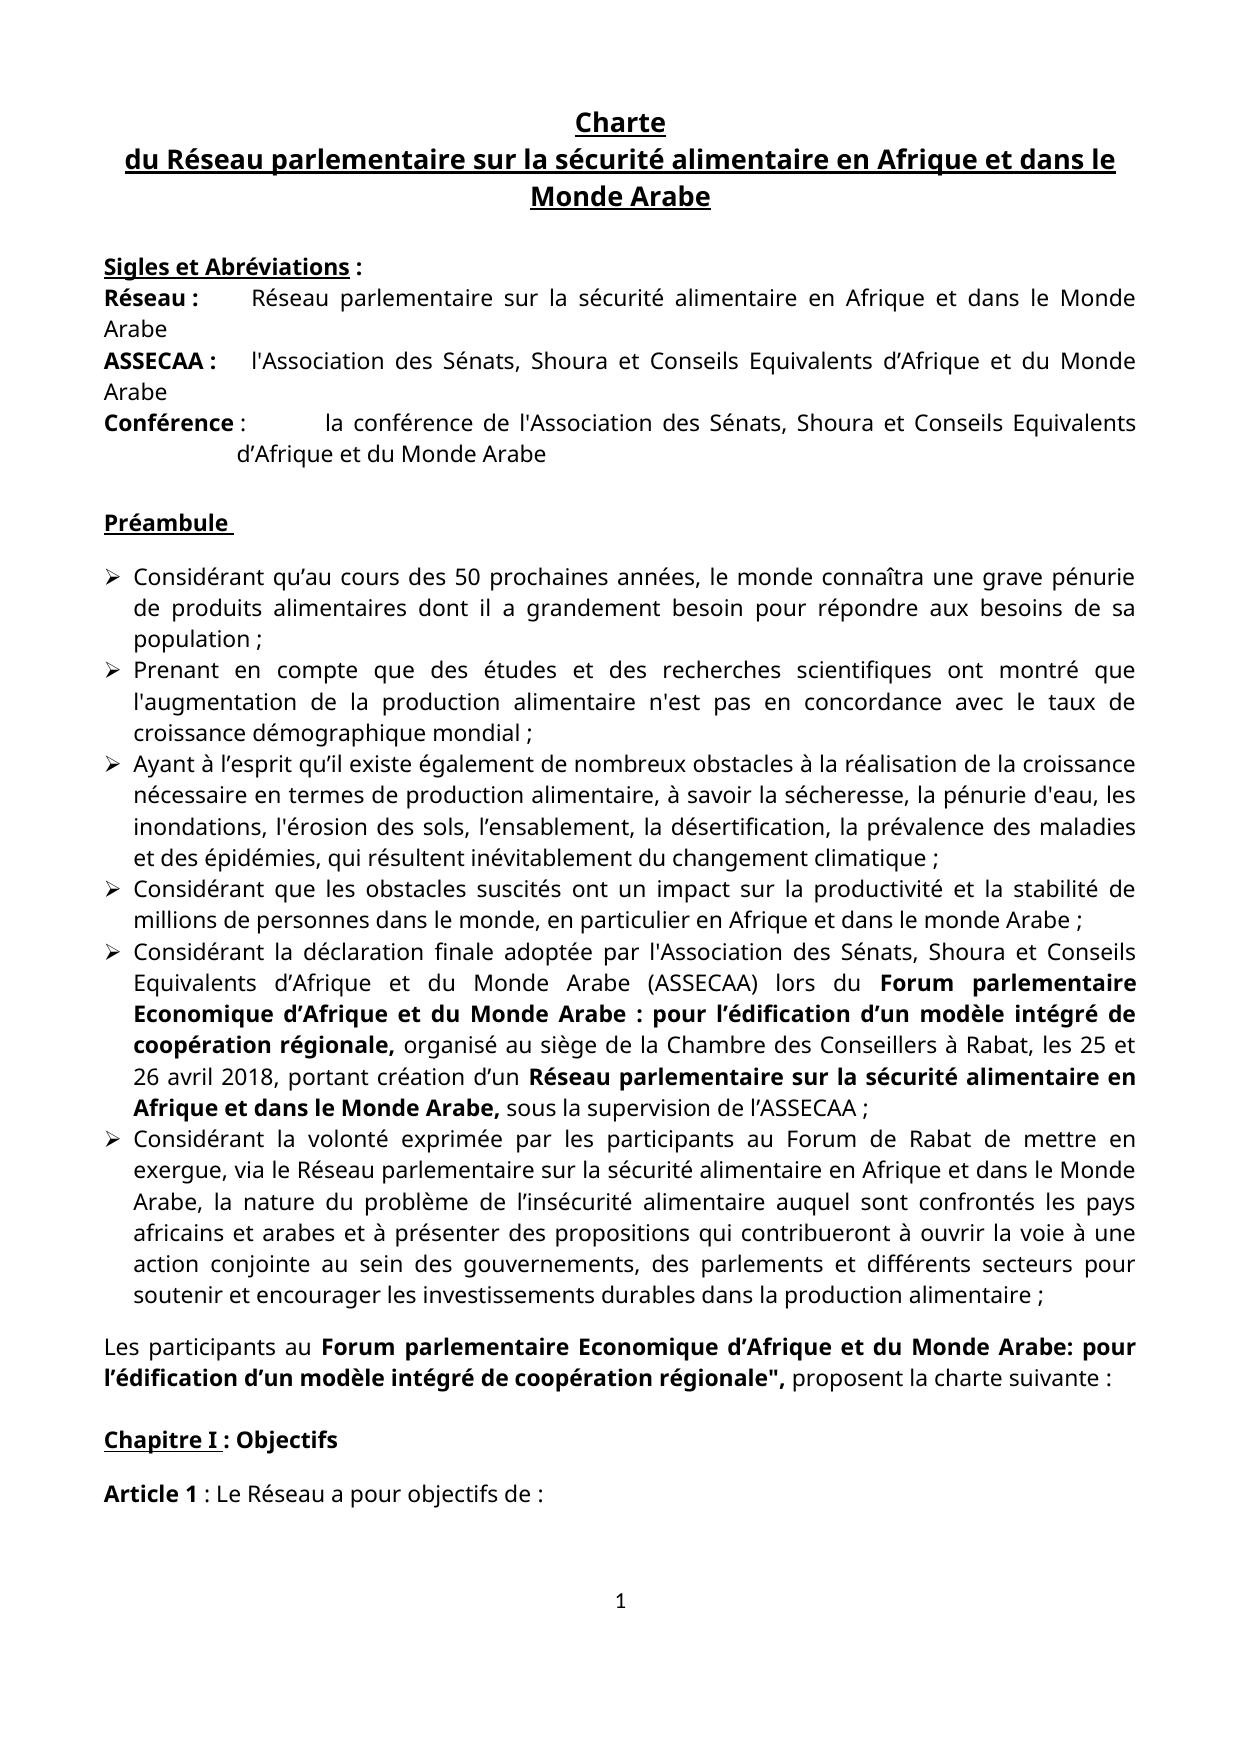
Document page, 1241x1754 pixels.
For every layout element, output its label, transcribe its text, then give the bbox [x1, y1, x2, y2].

text Article 1 : Le Réseau a pour objectifs de : [103, 1478, 1137, 1509]
list Considérant la volonté exprimée par les participants au Forum de Rabat de mettre en exergue, via le Réseau parlementaire sur la sécurité alimentaire en Afrique et dans le Monde Arabe, la nature du problème de l’insécurité alimentaire auquel sont confrontés les pays africains et arabes et à présenter des propositions qui contribueront à ouvrir la voie à une action conjointe au sein des gouvernements, des parlements et différents secteurs pour soutenir et encourager les investissements durables dans la production alimentaire ; [103, 1123, 1137, 1311]
text Chapitre I : Objectifs [103, 1424, 1137, 1455]
text Préambule [103, 507, 1137, 538]
text du Réseau parlementaire sur la sécurité alimentaire en Afrique et dans le Monde Arabe [103, 140, 1137, 214]
text ASSECAA : l'Association des Sénats, Shoura et Conseils Equivalents d’Afrique et du Monde Arabe [103, 345, 1137, 407]
list Ayant à l’esprit qu’il existe également de nombreux obstacles à la réalisation de la croissance nécessaire en termes de production alimentaire, à savoir la sécheresse, la pénurie d'eau, les inondations, l'érosion des sols, l’ensablement, la désertification, la prévalence des maladies et des épidémies, qui résultent inévitablement du changement climatique ; [103, 748, 1137, 873]
text Conférence : la conférence de l'Association des Sénats, Shoura et Conseils Equivalents d’Afrique et du Monde Arabe [103, 407, 1137, 470]
list Prenant en compte que des études et des recherches scientifiques ont montré que l'augmentation de la production alimentaire n'est pas en concordance avec le taux de croissance démographique mondial ; [103, 654, 1137, 748]
text Les participants au Forum parlementaire Economique d’Afrique et du Monde Arabe: pour l’édification d’un modèle intégré de coopération régionale", proposent la charte suivante : [103, 1330, 1137, 1393]
list Considérant la déclaration finale adoptée par l'Association des Sénats, Shoura et Conseils Equivalents d’Afrique et du Monde Arabe (ASSECAA) lors du Forum parlementaire Economique d’Afrique et du Monde Arabe : pour l’édification d’un modèle intégré de coopération régionale, organisé au siège de la Chambre des Conseillers à Rabat, les 25 et 26 avril 2018, portant création d’un Réseau parlementaire sur la sécurité alimentaire en Afrique et dans le Monde Arabe, sous la supervision de l’ASSECAA ; [103, 936, 1137, 1123]
text Réseau : Réseau parlementaire sur la sécurité alimentaire en Afrique et dans le Monde Arabe [103, 282, 1137, 345]
text Charte [103, 103, 1137, 140]
list Considérant que les obstacles suscités ont un impact sur la productivité et la stabilité de millions de personnes dans le monde, en particulier en Afrique et dans le monde Arabe ; [103, 873, 1137, 936]
text Sigles et Abréviations : [103, 251, 1137, 282]
list Considérant qu’au cours des 50 prochaines années, le monde connaîtra une grave pénurie de produits alimentaires dont il a grandement besoin pour répondre aux besoins de sa population ; [103, 561, 1137, 654]
